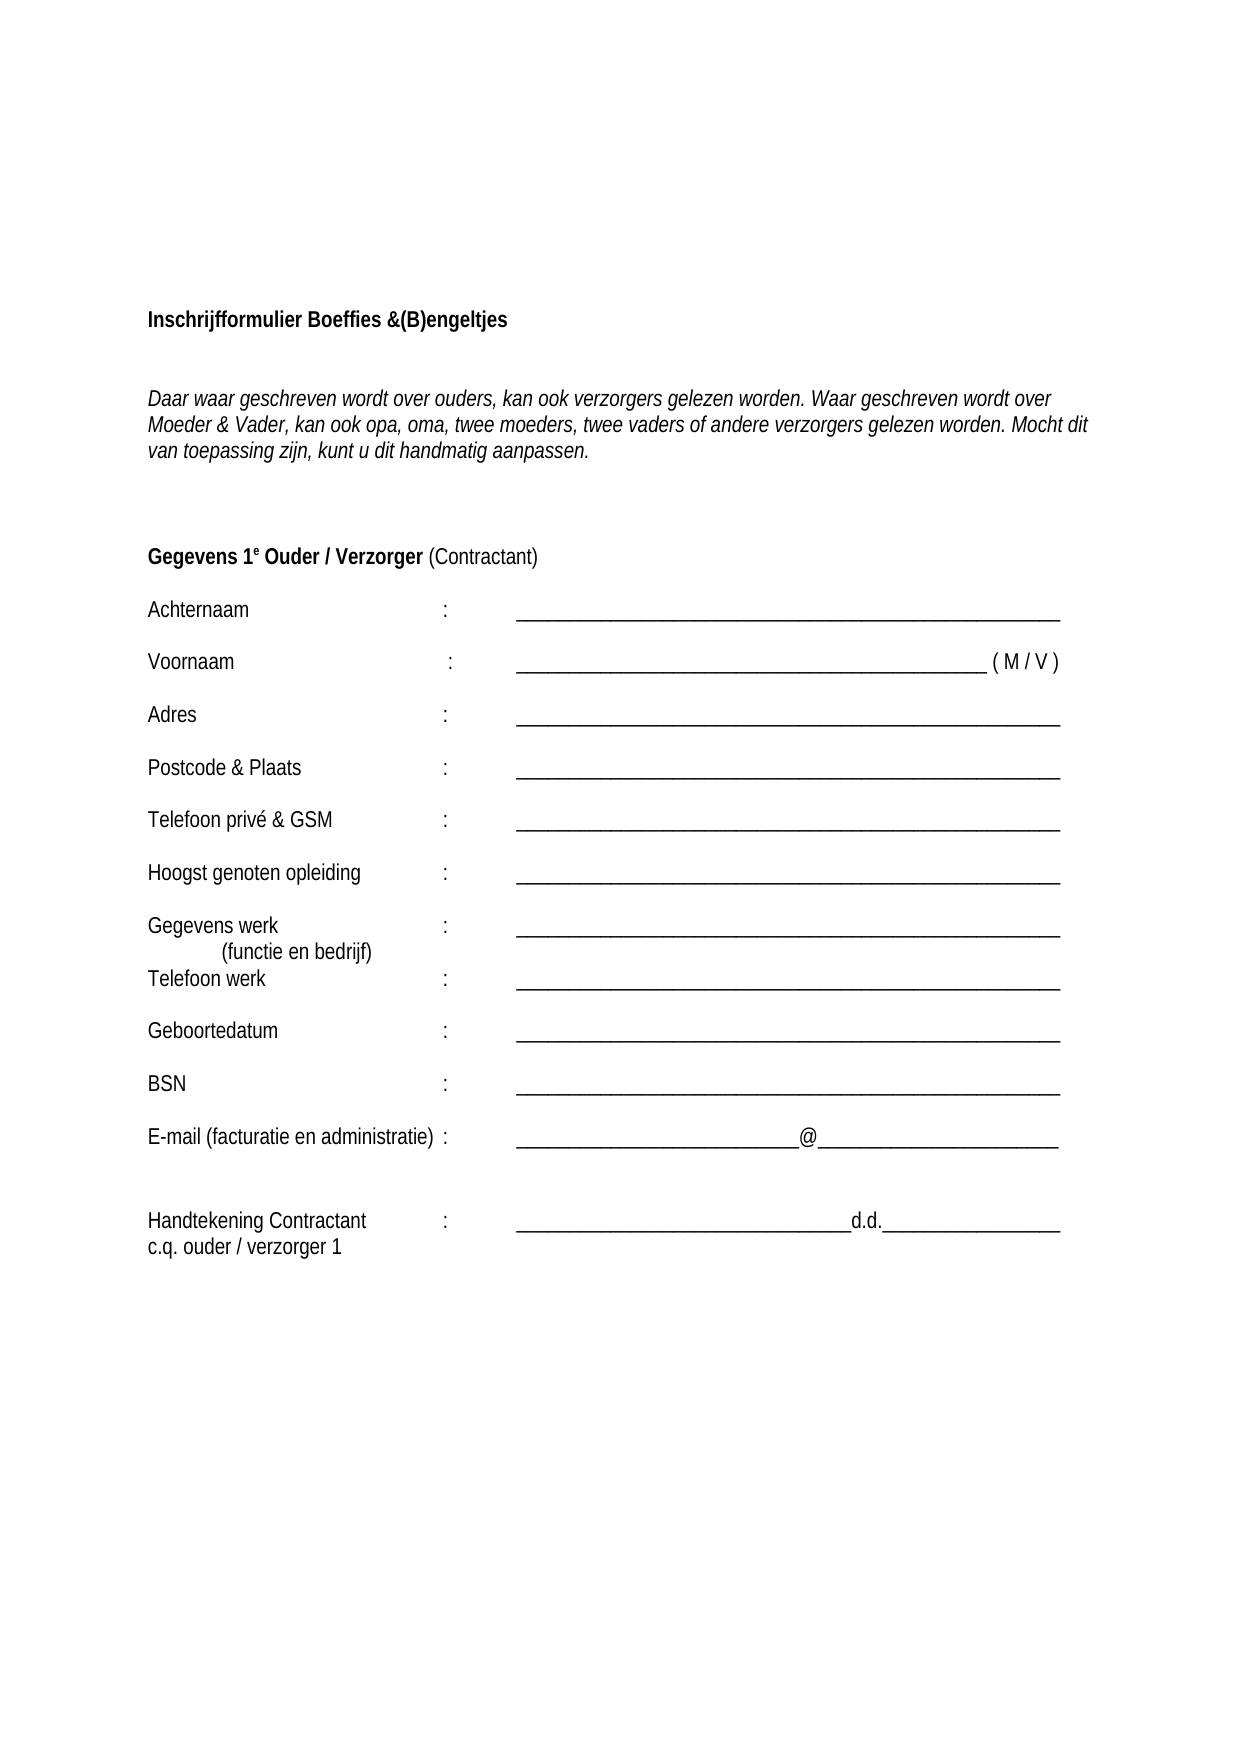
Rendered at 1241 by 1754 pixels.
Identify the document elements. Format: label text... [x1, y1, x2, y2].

text Achternaam : ____________________________________________________ [148, 596, 1093, 622]
text Telefoon privé & GSM : ____________________________________________________ [148, 806, 1093, 833]
text Postcode & Plaats : ____________________________________________________ [148, 754, 1093, 780]
text (functie en bedrijf) [148, 938, 1093, 964]
text Inschrijfformulier Boeffies &(B)engeltjes [148, 306, 1093, 332]
text Hoogst genoten opleiding : ____________________________________________________ [148, 859, 1093, 886]
text Gegevens werk : ____________________________________________________ [148, 912, 1093, 938]
text Daar waar geschreven wordt over ouders, kan ook verzorgers gelezen worden. Waar geschreven wordt over Moeder & Vader, kan ook opa, oma, twee moeders, twee vaders of andere verzorgers gelezen worden. Mocht dit van toepassing zijn, kunt u dit handmatig aanpassen. [148, 385, 1093, 464]
text Telefoon werk : ____________________________________________________ [148, 964, 1093, 991]
text Adres : ____________________________________________________ [148, 701, 1093, 727]
text BSN : ____________________________________________________ E-mail (facturatie en administratie) : ___________________________@_______________________ [148, 1070, 1093, 1149]
text Gegevens 1e Ouder / Verzorger (Contractant) [148, 543, 1093, 569]
text Handtekening Contractant : ________________________________d.d._________________ c.q. ouder / verzorger 1 [148, 1207, 1093, 1259]
text Voornaam : _____________________________________________ ( M / V ) [148, 648, 1093, 675]
text Geboortedatum : ____________________________________________________ [148, 1017, 1093, 1044]
